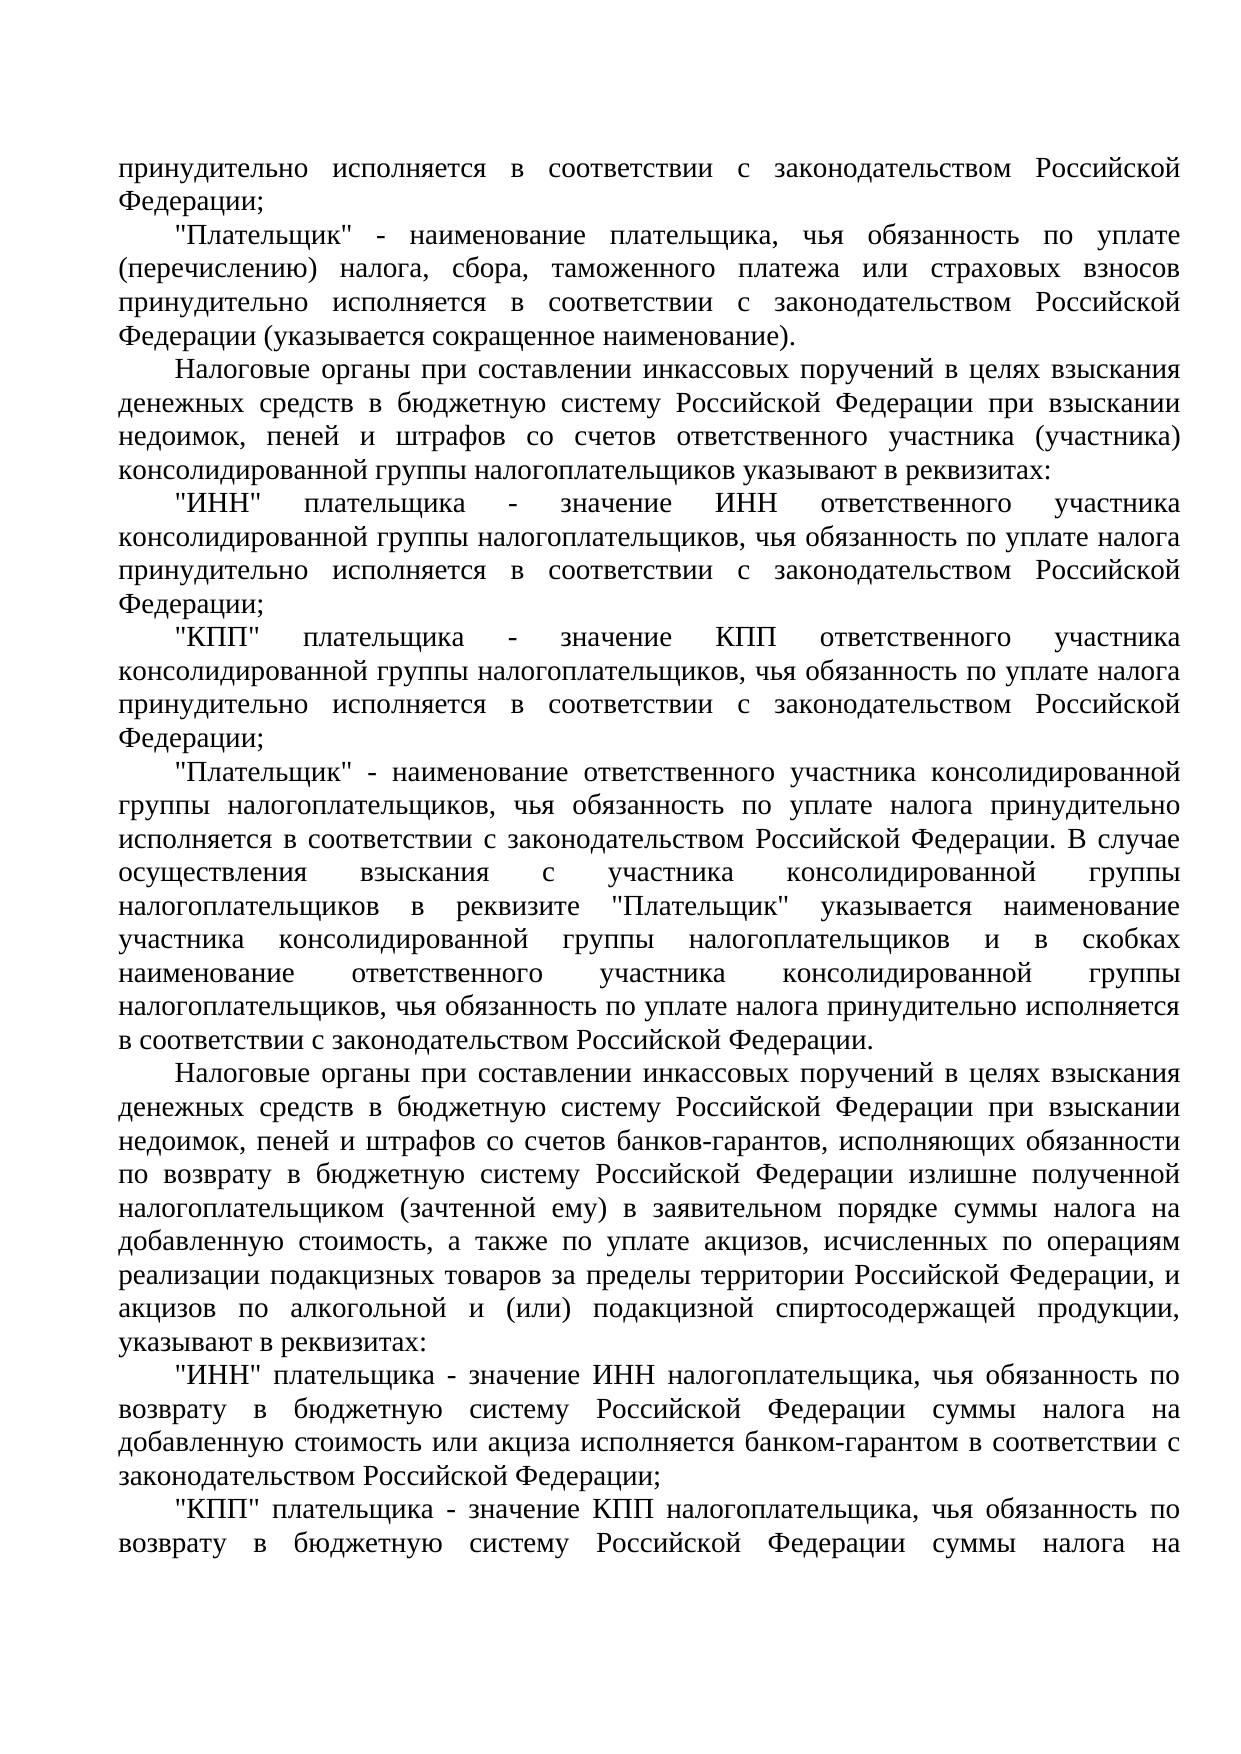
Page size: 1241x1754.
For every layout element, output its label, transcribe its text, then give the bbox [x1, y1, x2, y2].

text "Плательщик" - наименование ответственного участника консолидированной группы налогоплательщиков, чья обязанность по уплате налога принудительно исполняется в соответствии с законодательством Российской Федерации. В случае осуществления взыскания с участника консолидированной группы налогоплательщиков в реквизите "Плательщик" указывается наименование участника консолидированной группы налогоплательщиков и в скобках наименование ответственного участника консолидированной группы налогоплательщиков, чья обязанность по уплате налога принудительно исполняется в соответствии с законодательством Российской Федерации. [118, 754, 1181, 1056]
text "ИНН" плательщика - значение ИНН ответственного участника консолидированной группы налогоплательщиков, чья обязанность по уплате налога принудительно исполняется в соответствии с законодательством Российской Федерации; [118, 485, 1181, 619]
text Налоговые органы при составлении инкассовых поручений в целях взыскания денежных средств в бюджетную систему Российской Федерации при взыскании недоимок, пеней и штрафов со счетов банков-гарантов, исполняющих обязанности по возврату в бюджетную систему Российской Федерации излишне полученной налогоплательщиком (зачтенной ему) в заявительном порядке суммы налога на добавленную стоимость, а также по уплате акцизов, исчисленных по операциям реализации подакцизных товаров за пределы территории Российской Федерации, и акцизов по алкогольной и (или) подакцизной спиртосодержащей продукции, указывают в реквизитах: [118, 1056, 1181, 1357]
text "ИНН" плательщика - значение ИНН налогоплательщика, чья обязанность по возврату в бюджетную систему Российской Федерации суммы налога на добавленную стоимость или акциза исполняется банком-гарантом в соответствии с законодательством Российской Федерации; [118, 1357, 1181, 1492]
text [118, 1492, 1181, 1559]
text "КПП" плательщика - значение КПП ответственного участника консолидированной группы налогоплательщиков, чья обязанность по уплате налога принудительно исполняется в соответствии с законодательством Российской Федерации; [118, 619, 1181, 754]
text "Плательщик" - наименование плательщика, чья обязанность по уплате (перечислению) налога, сбора, таможенного платежа или страховых взносов принудительно исполняется в соответствии с законодательством Российской Федерации (указывается сокращенное наименование). [118, 217, 1181, 351]
text Налоговые органы при составлении инкассовых поручений в целях взыскания денежных средств в бюджетную систему Российской Федерации при взыскании недоимок, пеней и штрафов со счетов ответственного участника (участника) консолидированной группы налогоплательщиков указывают в реквизитах: [118, 351, 1181, 485]
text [118, 150, 1181, 217]
